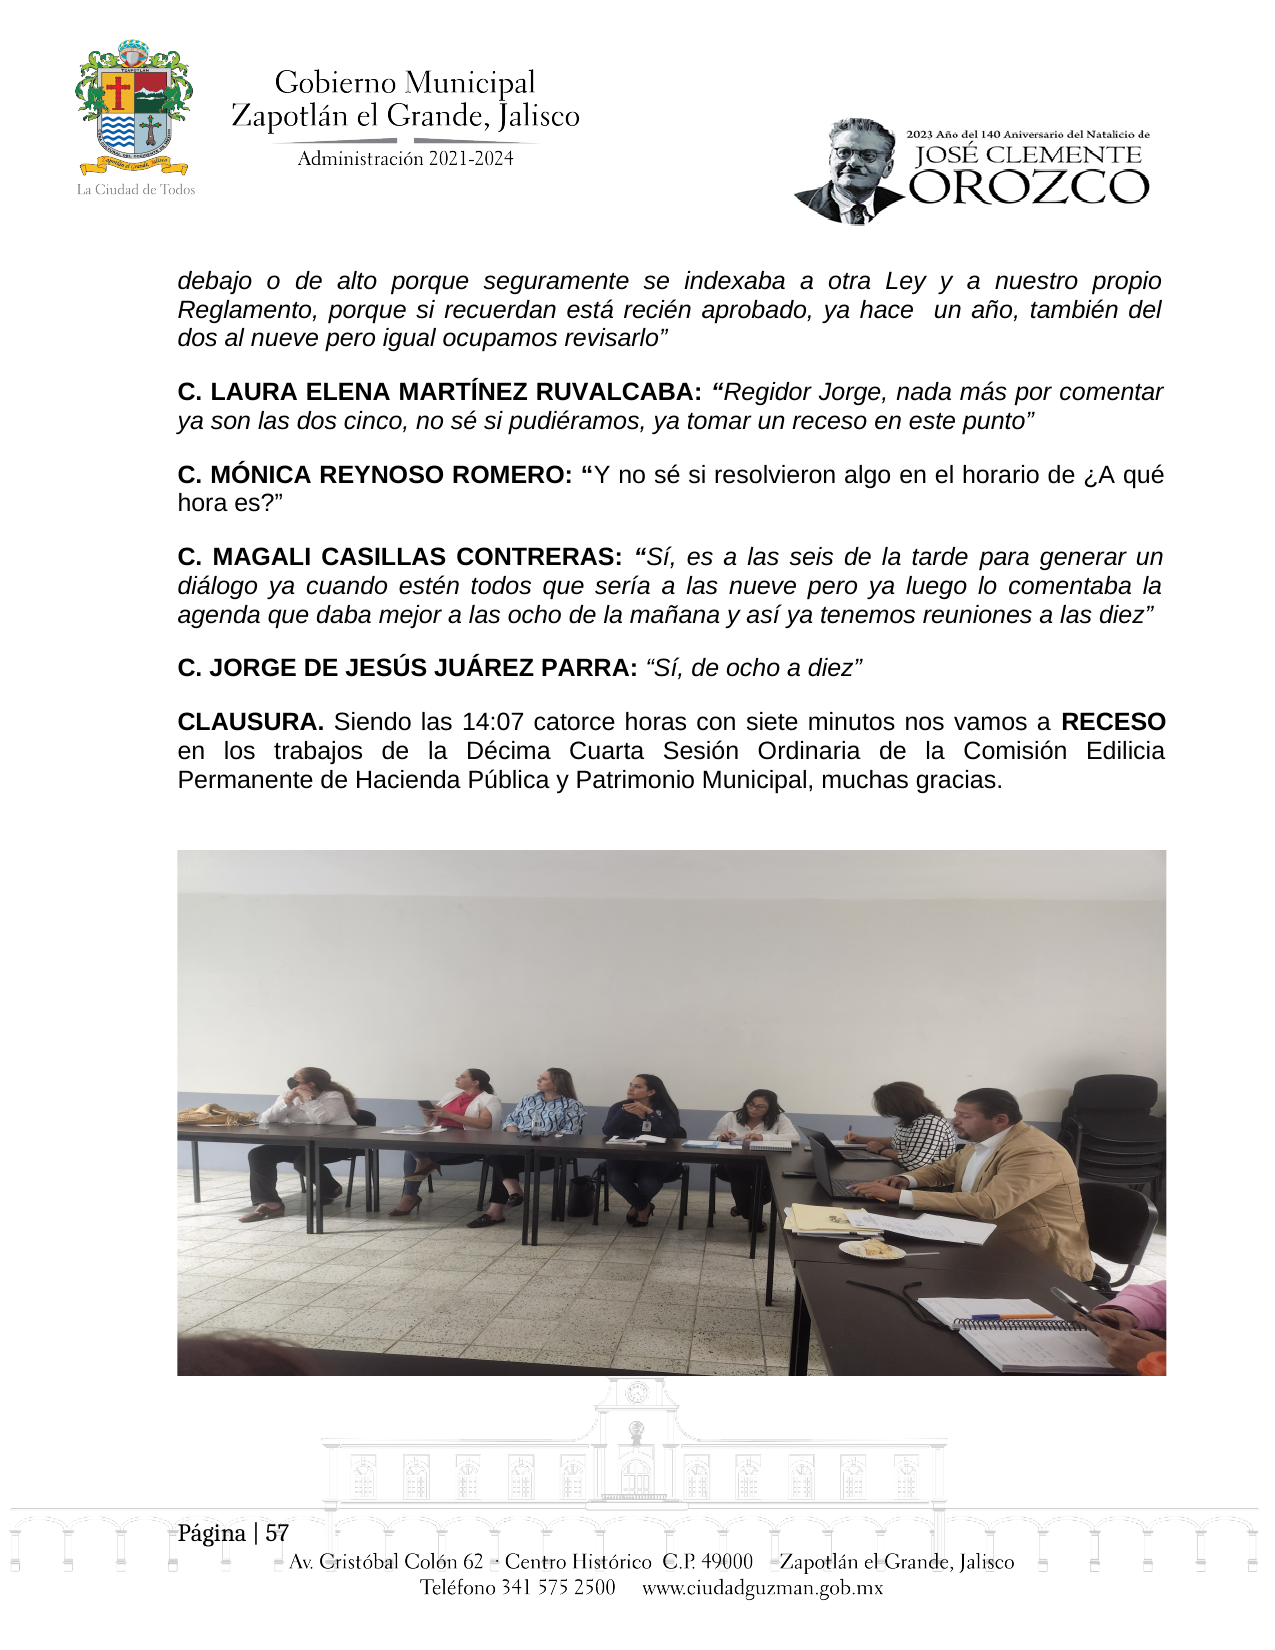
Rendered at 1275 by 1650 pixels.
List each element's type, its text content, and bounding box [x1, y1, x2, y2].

text C. MAGALI CASILLAS CONTRERAS: “Sí, es a las seis de la tarde para generar un diálogo ya cuando estén todos que sería a las nueve pero ya luego lo comentaba la agenda que daba mejor a las ocho de la mañana y así ya tenemos reuniones a las diez” [177, 542, 1167, 628]
text CLAUSURA. Siendo las 14:07 catorce horas con siete minutos nos vamos a RECESO en los trabajos de la Décima Cuarta Sesión Ordinaria de la Comisión Edilicia Permanente de Hacienda Pública y Patrimonio Municipal, muchas gracias. [177, 707, 1167, 793]
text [177, 266, 1167, 352]
text C. MÓNICA REYNOSO ROMERO: “Y no sé si resolvieron algo en el horario de ¿A qué hora es?” [177, 459, 1167, 517]
picture [0, 0, 1272, 1643]
text C. JORGE DE JESÚS JUÁREZ PARRA: “Sí, de ocho a diez” [177, 653, 1167, 682]
text C. LAURA ELENA MARTÍNEZ RUVALCABA: “Regidor Jorge, nada más por comentar ya son las dos cinco, no sé si pudiéramos, ya tomar un receso en este punto” [177, 377, 1167, 434]
